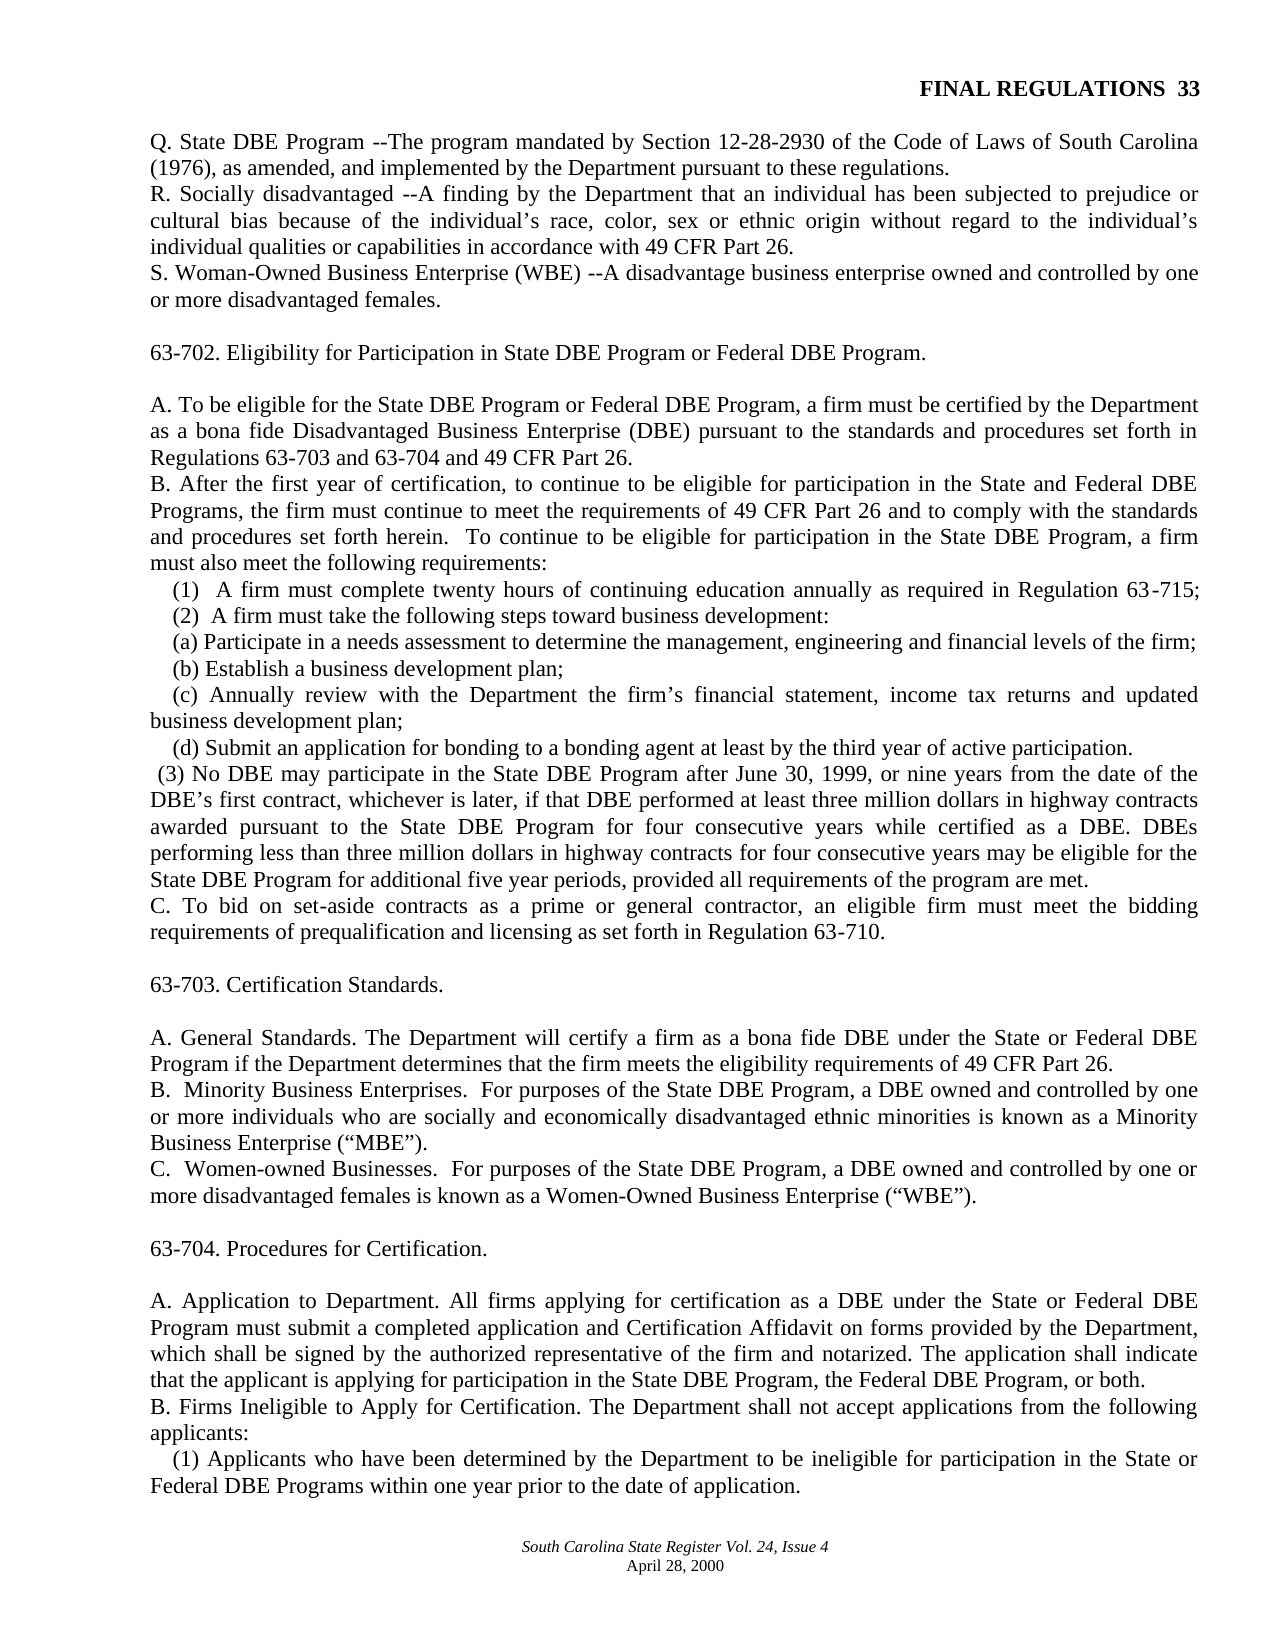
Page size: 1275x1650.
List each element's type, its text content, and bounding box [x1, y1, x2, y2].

text 63-704. Procedures for Certification. [150, 1234, 1200, 1261]
text R. Socially disadvantaged --A finding by the Department that an individual has been subjected to prejudice or cultural bias because of the individual’s race, color, sex or ethnic origin without regard to the individual’s individual qualities or capabilities in accordance with 49 CFR Part 26. [150, 180, 1200, 259]
text (d) Submit an application for bonding to a bonding agent at least by the third year of active participation. [150, 734, 1200, 760]
text (1) A firm must complete twenty hours of continuing education annually as required in Regulation 63-715; (2) A firm must take the following steps toward business development: [159, 576, 1200, 628]
text B. Minority Business Enterprises. For purposes of the State DBE Program, a DBE owned and controlled by one or more individuals who are socially and economically disadvantaged ethnic minorities is known as a Minority Business Enterprise (“MBE”). [150, 1076, 1200, 1156]
text Q. State DBE Program --The program mandated by Section 12-28-2930 of the Code of Laws of South Carolina (1976), as amended, and implemented by the Department pursuant to these regulations. [150, 128, 1200, 180]
text B. Firms Ineligible to Apply for Certification. The Department shall not accept applications from the following applicants: [150, 1393, 1200, 1445]
text A. Application to Department. All firms applying for certification as a DBE under the State or Federal DBE Program must submit a completed application and Certification Affidavit on forms provided by the Department, which shall be signed by the authorized representative of the firm and notarized. The application shall indicate that the applicant is applying for participation in the State DBE Program, the Federal DBE Program, or both. [150, 1287, 1200, 1393]
text B. After the first year of certification, to continue to be eligible for participation in the State and Federal DBE Programs, the firm must continue to meet the requirements of 49 CFR Part 26 and to comply with the standards and procedures set forth herein. To continue to be eligible for participation in the State DBE Program, a firm must also meet the following requirements: [150, 470, 1200, 576]
text A. To be eligible for the State DBE Program or Federal DBE Program, a firm must be certified by the Department as a bona fide Disadvantaged Business Enterprise (DBE) pursuant to the standards and procedures set forth in Regulations 63-703 and 63-704 and 49 CFR Part 26. [150, 391, 1200, 470]
text A. General Standards. The Department will certify a firm as a bona fide DBE under the State or Federal DBE Program if the Department determines that the firm meets the eligibility requirements of 49 CFR Part 26. [150, 1024, 1200, 1076]
text C. Women-owned Businesses. For purposes of the State DBE Program, a DBE owned and controlled by one or more disadvantaged females is known as a Women-Owned Business Enterprise (“WBE”). [150, 1156, 1200, 1208]
text (b) Establish a business development plan; [150, 655, 1200, 681]
text (1) Applicants who have been determined by the Department to be ineligible for participation in the State or Federal DBE Programs within one year prior to the date of application. [150, 1445, 1200, 1498]
text S. Woman-Owned Business Enterprise (WBE) --A disadvantage business enterprise owned and controlled by one or more disadvantaged females. [150, 259, 1200, 312]
text 63-703. Certification Standards. [150, 971, 1200, 997]
text (3) No DBE may participate in the State DBE Program after June 30, 1999, or nine years from the date of the DBE’s first contract, whichever is later, if that DBE performed at least three million dollars in highway contracts awarded pursuant to the State DBE Program for four consecutive years while certified as a DBE. DBEs performing less than three million dollars in highway contracts for four consecutive years may be eligible for the State DBE Program for additional five year periods, provided all requirements of the program are met. [150, 760, 1200, 892]
text C. To bid on set-aside contracts as a prime or general contractor, an eligible firm must meet the bidding requirements of prequalification and licensing as set forth in Regulation 63-710. [150, 892, 1200, 945]
text 63-702. Eligibility for Participation in State DBE Program or Federal DBE Program. [150, 338, 1200, 365]
text (a) Participate in a needs assessment to determine the management, engineering and financial levels of the firm; [150, 628, 1200, 655]
text (c) Annually review with the Department the firm’s financial statement, income tax returns and updated business development plan; [150, 681, 1200, 734]
